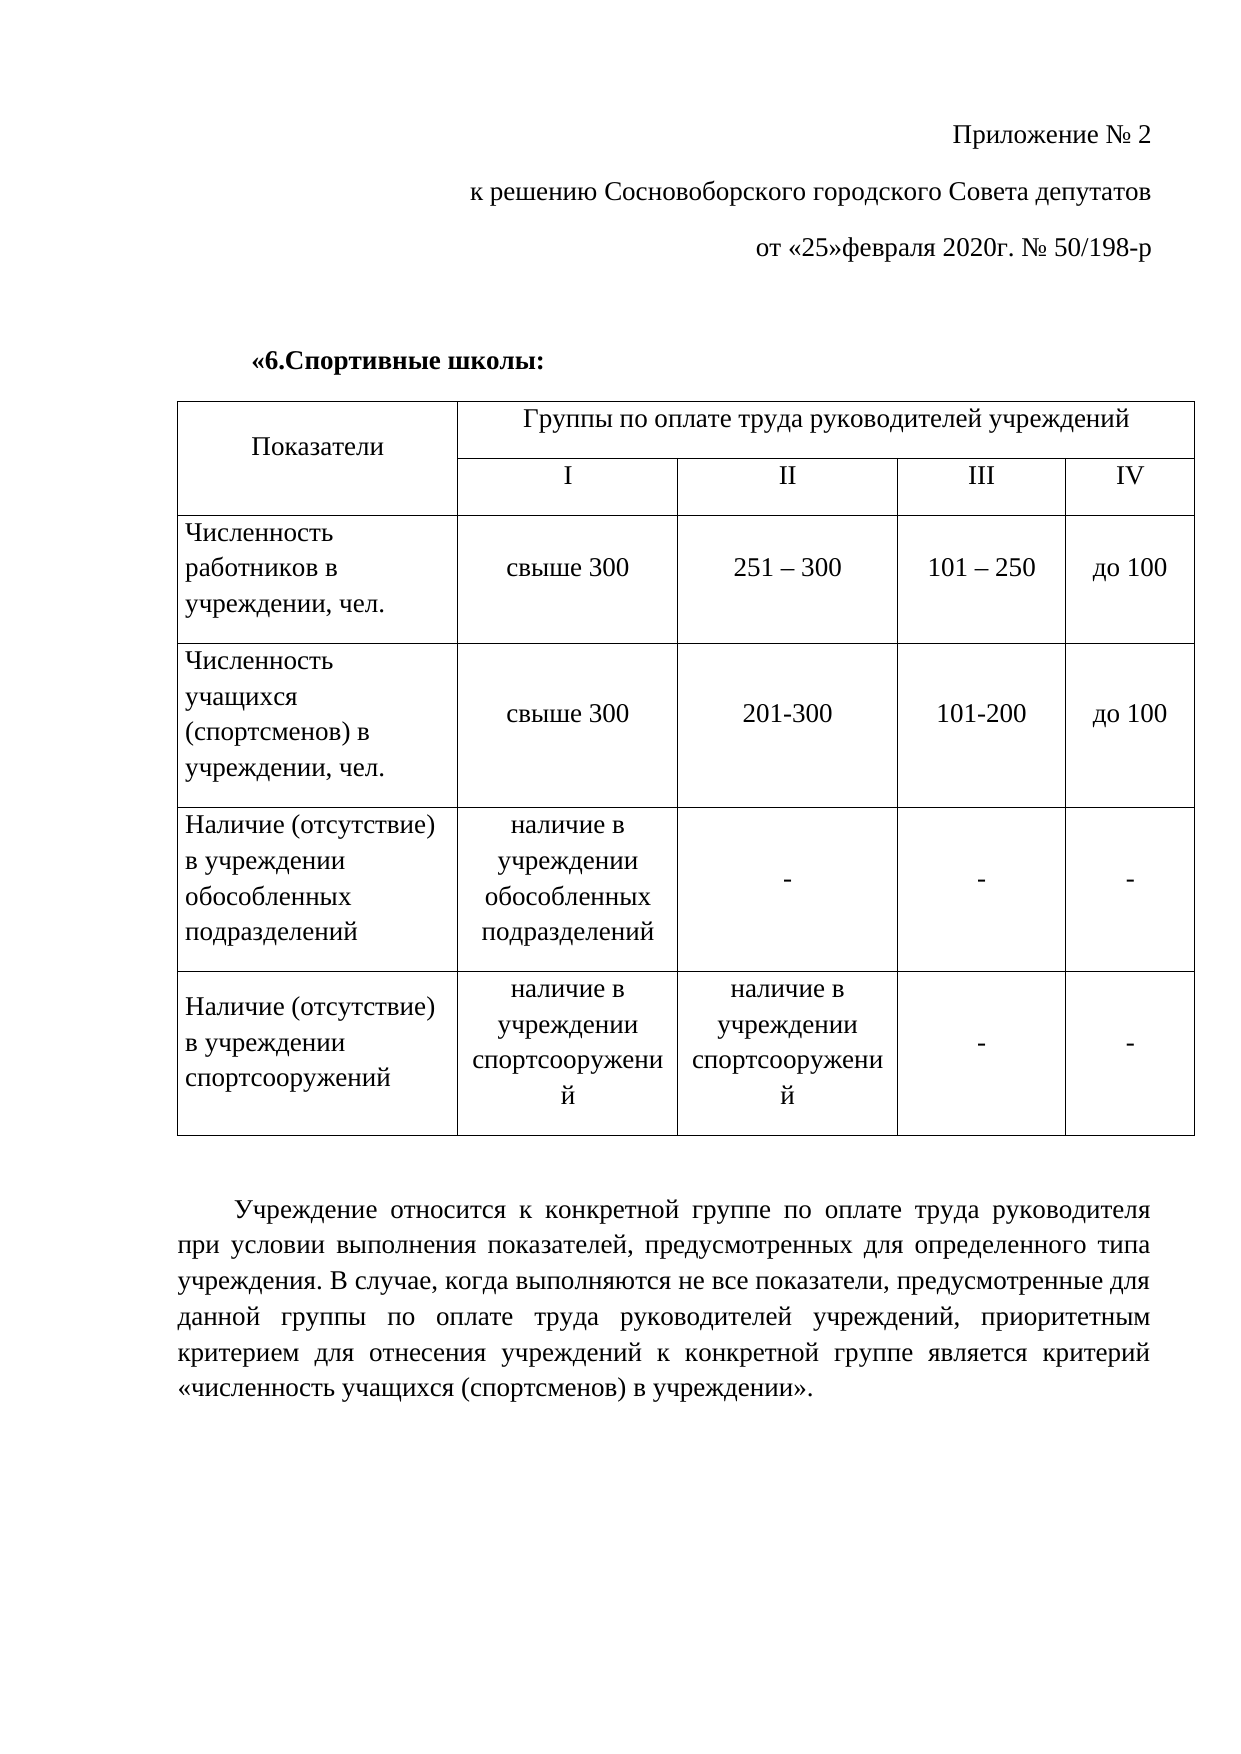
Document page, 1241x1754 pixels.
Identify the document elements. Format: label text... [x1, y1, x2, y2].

table_cell - [1066, 808, 1194, 971]
table_cell 201-300 [678, 644, 897, 807]
table_cell наличие в учреждении обособленных подразделений [458, 808, 677, 971]
table_cell 101 – 250 [898, 516, 1065, 643]
table_header Показатели [178, 402, 457, 515]
table_cell Численность работников в учреждении, чел. [178, 516, 457, 643]
text к решению Сосновоборского городского Совета депутатов [177, 175, 1152, 206]
table_cell до 100 [1066, 516, 1194, 643]
table_cell - [678, 808, 897, 971]
table_cell наличие в учреждении спортсооружений [678, 972, 897, 1135]
text Приложение № 2 [177, 118, 1152, 149]
table_cell - [1066, 972, 1194, 1135]
table_cell 251 – 300 [678, 516, 897, 643]
text «6.Спортивные школы: [177, 344, 1152, 376]
table_cell III [898, 459, 1065, 515]
table_cell свыше 300 [458, 516, 677, 643]
table_cell IV [1066, 459, 1194, 515]
table_cell - [898, 808, 1065, 971]
text от «25»февраля 2020г. № 50/198-р [177, 231, 1152, 262]
text Учреждение относится к конкретной группе по оплате труда руководителя при условии выполнения показателей, предусмотренных для определенного типа учреждения. В случае, когда выполняются не все показатели, предусмотренные для данной группы по оплате труда руководителей учреждений, приоритетным критерием для отнесения учреждений к конкретной группе является критерий «численность учащихся (спортсменов) в учреждении». [177, 1193, 1152, 1403]
table_cell - [898, 972, 1065, 1135]
table_cell свыше 300 [458, 644, 677, 807]
table_cell наличие в учреждении спортсооружений [458, 972, 677, 1135]
table_cell Наличие (отсутствие) в учреждении спортсооружений [178, 972, 457, 1135]
table_cell I [458, 459, 677, 515]
table_cell Наличие (отсутствие) в учреждении обособленных подразделений [178, 808, 457, 971]
table_cell Численность учащихся (спортсменов) в учреждении, чел. [178, 644, 457, 807]
table_header Группы по оплате труда руководителей учреждений [458, 402, 1194, 458]
table_cell II [678, 459, 897, 515]
table_cell 101-200 [898, 644, 1065, 807]
table_cell до 100 [1066, 644, 1194, 807]
